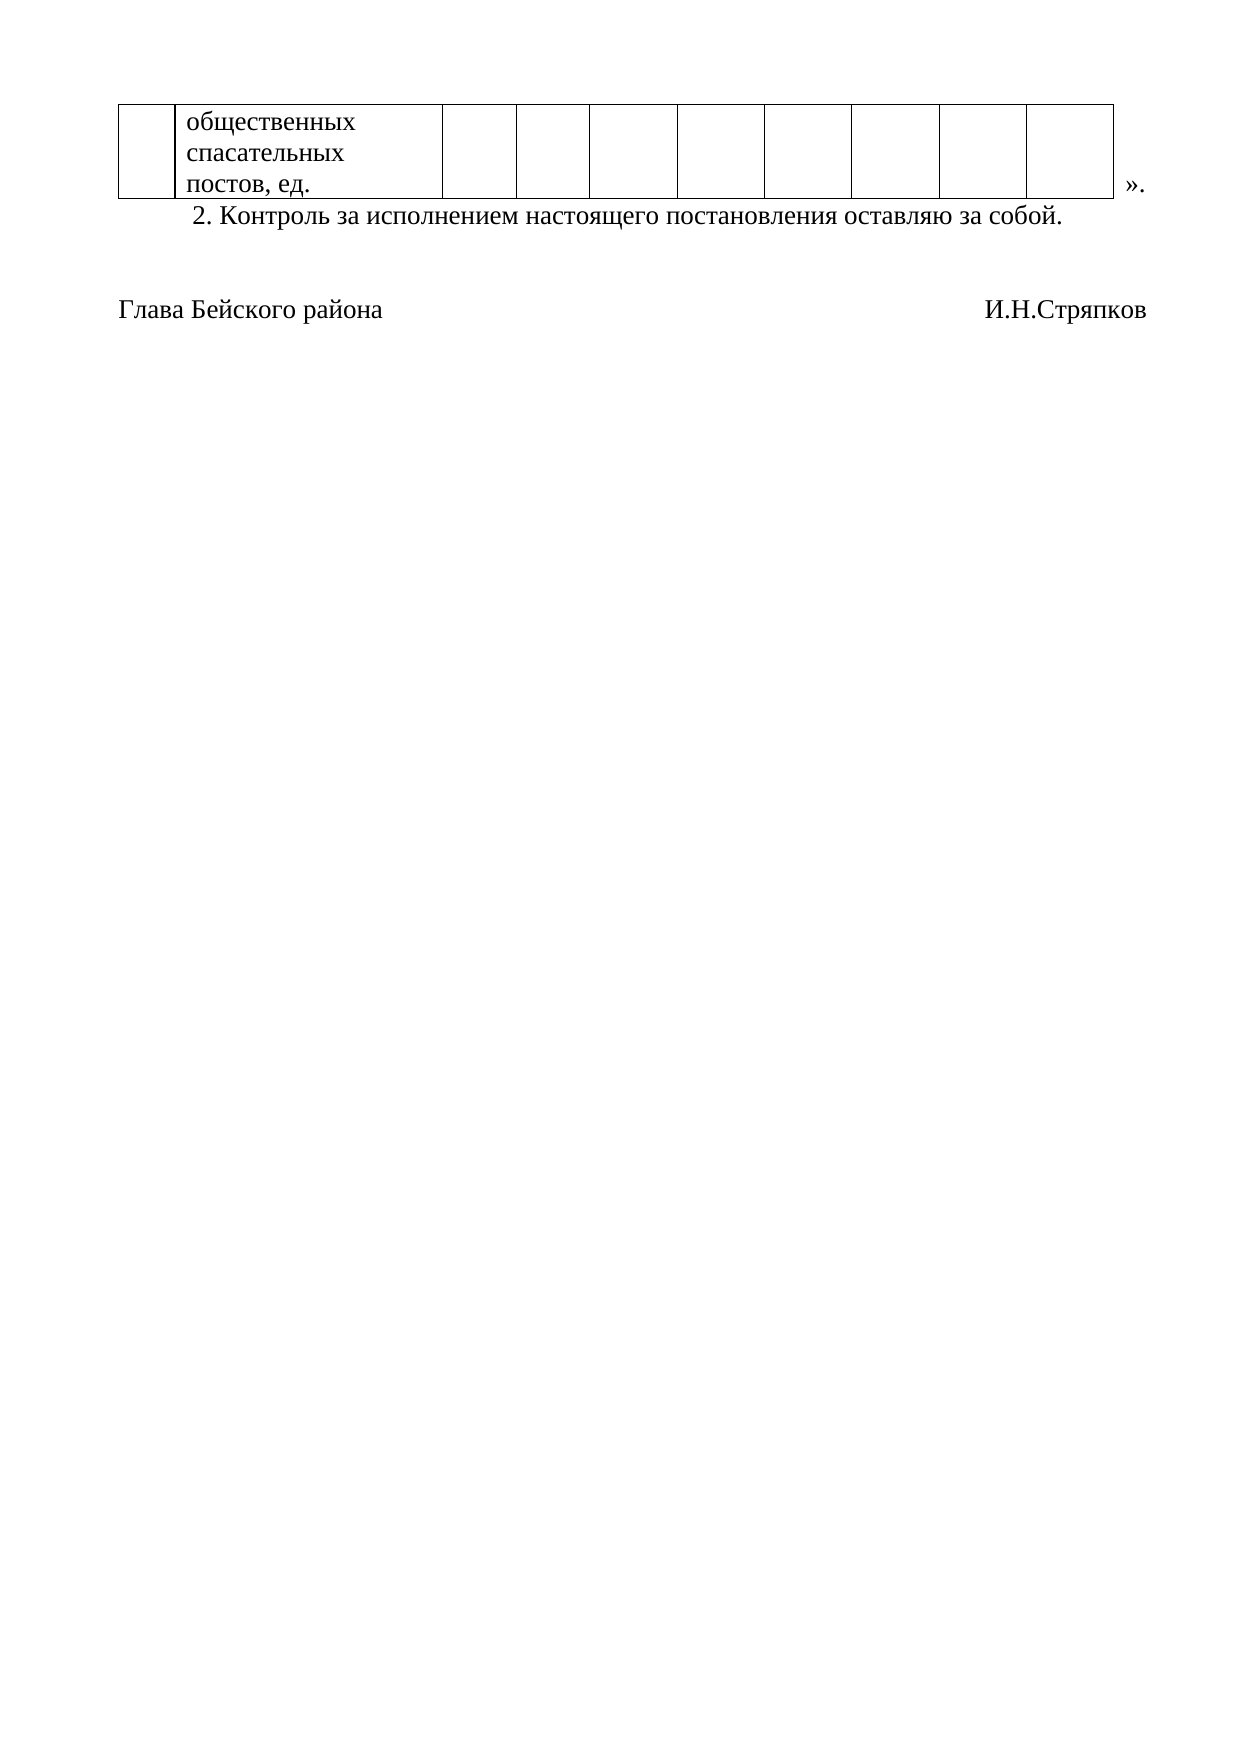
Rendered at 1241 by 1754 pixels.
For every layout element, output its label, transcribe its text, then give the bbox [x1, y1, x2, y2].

table_cell 3 [940, 105, 1026, 198]
text 2. Контроль за исполнением настоящего постановления оставляю за собой. [118, 199, 1152, 230]
table_cell 3 [678, 105, 764, 198]
table_cell ». [1114, 104, 1174, 198]
table_cell 5 [119, 105, 174, 198]
table_cell 3 [590, 105, 677, 198]
table_cell 3 [1027, 105, 1113, 198]
table_cell 3 [517, 105, 589, 198]
table_cell 3 [852, 105, 939, 198]
text Глава Бейского района И.Н.Стряпков [118, 293, 1152, 324]
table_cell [176, 105, 442, 198]
table_cell 3 [443, 105, 516, 198]
table_cell 3 [765, 105, 851, 198]
